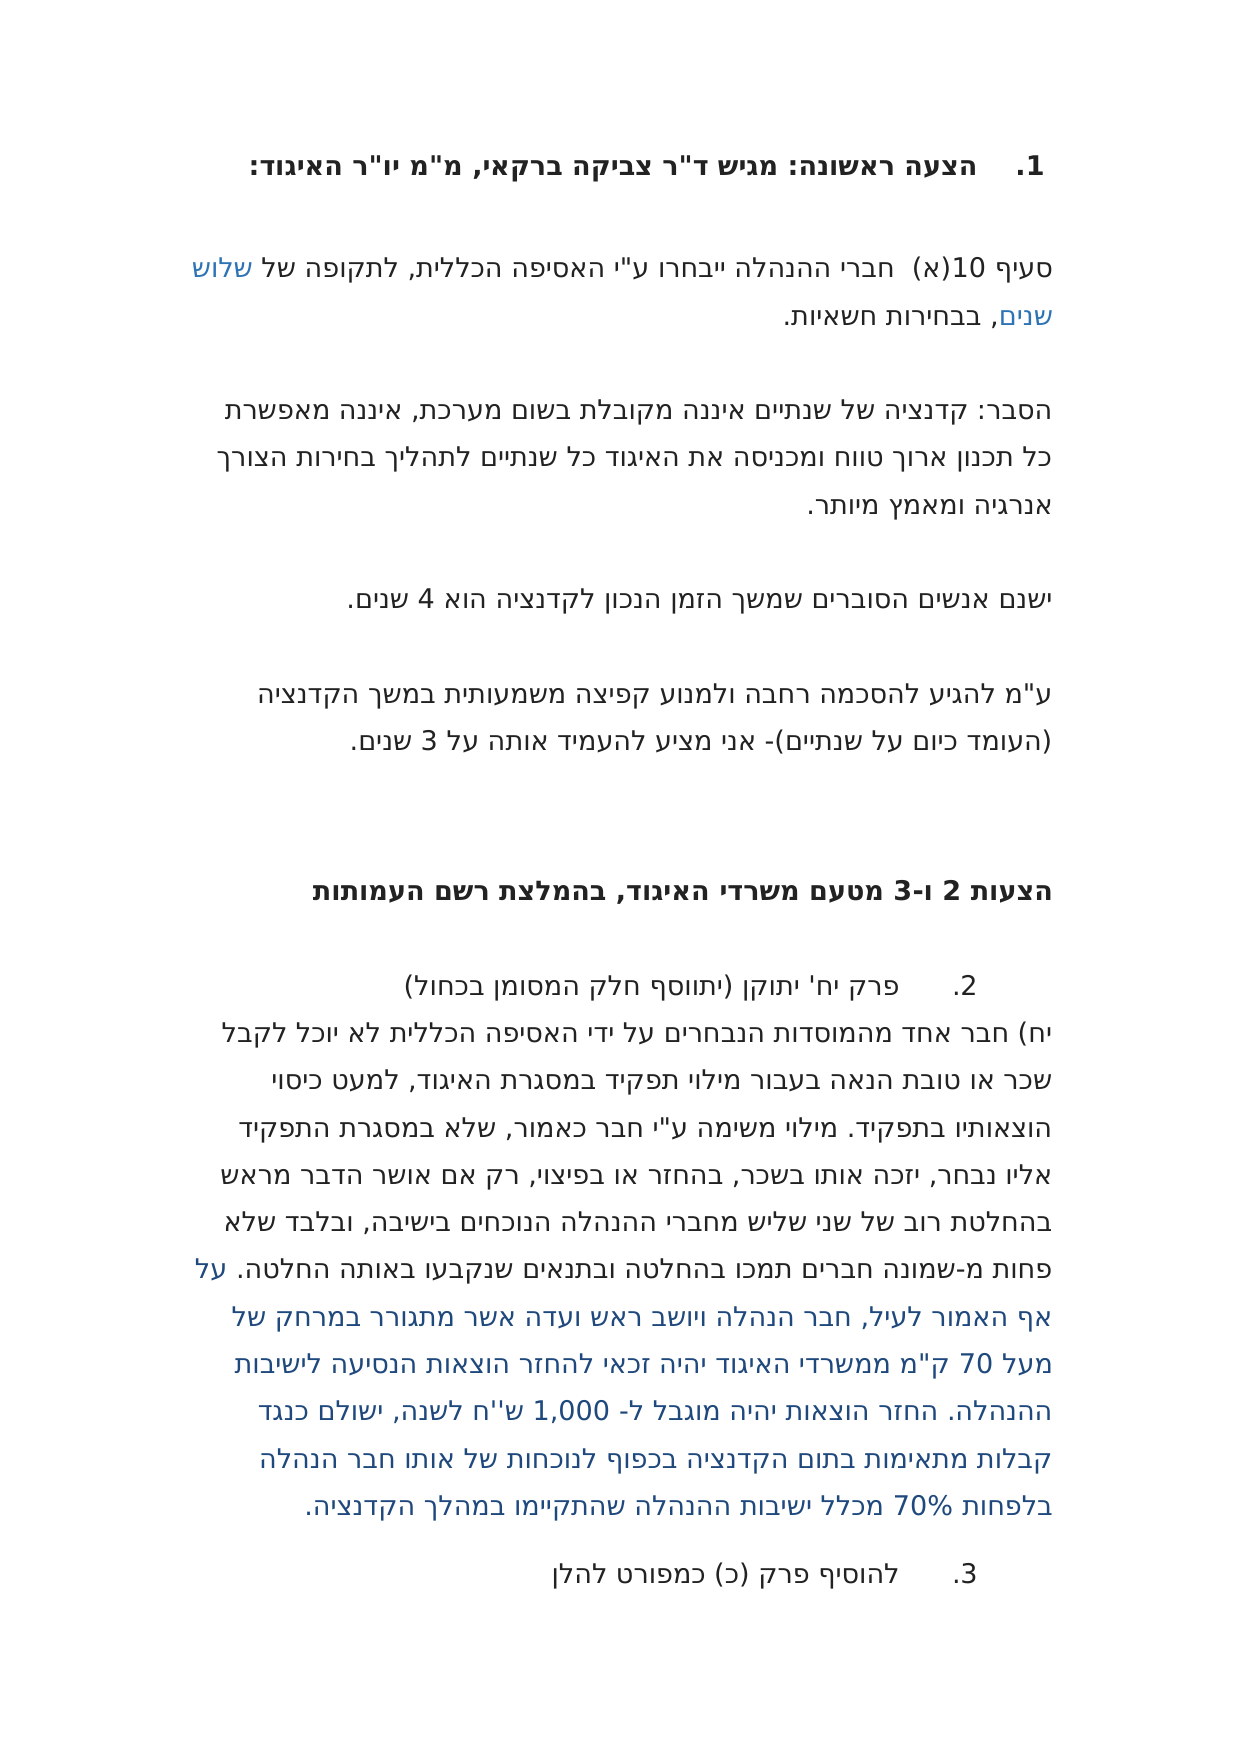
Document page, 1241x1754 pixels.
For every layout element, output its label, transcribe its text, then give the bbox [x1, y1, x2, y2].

text 3. להוסיף פרק (כ) כמפורט להלן [187, 1558, 978, 1590]
text ע"מ להגיע להסכמה רחבה ולמנוע קפיצה משמעותית במשך הקדנציה (העומד כיום על שנתיים)- אני מציע להעמיד אותה על 3 שנים. [187, 678, 1053, 757]
text ישנם אנשים הסוברים שמשך הזמן הנכון לקדנציה הוא 4 שנים. [187, 584, 1053, 615]
text הצעות 2 ו-3 מטעם משרדי האיגוד, בהמלצת רשם העמותות [187, 875, 1053, 907]
text יח) חבר אחד מהמוסדות הנבחרים על ידי האסיפה הכללית לא יוכל לקבל שכר או טובת הנאה בעבור מילוי תפקיד במסגרת האיגוד, למעט כיסוי הוצאותיו בתפקיד. מילוי משימה ע"י חבר כאמור, שלא במסגרת התפקיד אליו נבחר, יזכה אותו בשכר, בהחזר או בפיצוי, רק אם אושר הדבר מראש בהחלטת רוב של שני שליש מחברי ההנהלה הנוכחים בישיבה, ובלבד שלא פחות מ-שמונה חברים תמכו בהחלטה ובתנאים שנקבעו באותה החלטה. על אף האמור לעיל, חבר הנהלה ויושב ראש ועדה אשר מתגורר במרחק של מעל 70 ק"מ ממשרדי האיגוד יהיה זכאי להחזר הוצאות הנסיעה לישיבות ההנהלה. החזר הוצאות יהיה מוגבל ל- 1,000 ש''ח לשנה, ישולם כנגד קבלות מתאימות בתום הקדנציה בכפוף לנוכחות של אותו חבר הנהלה בלפחות 70% מכלל ישיבות ההנהלה שהתקיימו במהלך הקדנציה. [187, 1017, 1053, 1522]
text 2. פרק יח' יתוקן (יתווסף חלק המסומן בכחול) [187, 970, 978, 1002]
list הצעה ראשונה: מגיש ד"ר צביקה ברקאי, מ"מ יו"ר האיגוד: [187, 150, 1015, 182]
text הסבר: קדנציה של שנתיים איננה מקובלת בשום מערכת, איננה מאפשרת כל תכנון ארוך טווח ומכניסה את האיגוד כל שנתיים לתהליך בחירות הצורך אנרגיה ומאמץ מיותר. [187, 394, 1053, 521]
text סעיף 10(א) חברי ההנהלה ייבחרו ע"י האסיפה הכללית, לתקופה של שלוש שנים, בבחירות חשאיות. [187, 253, 1053, 331]
